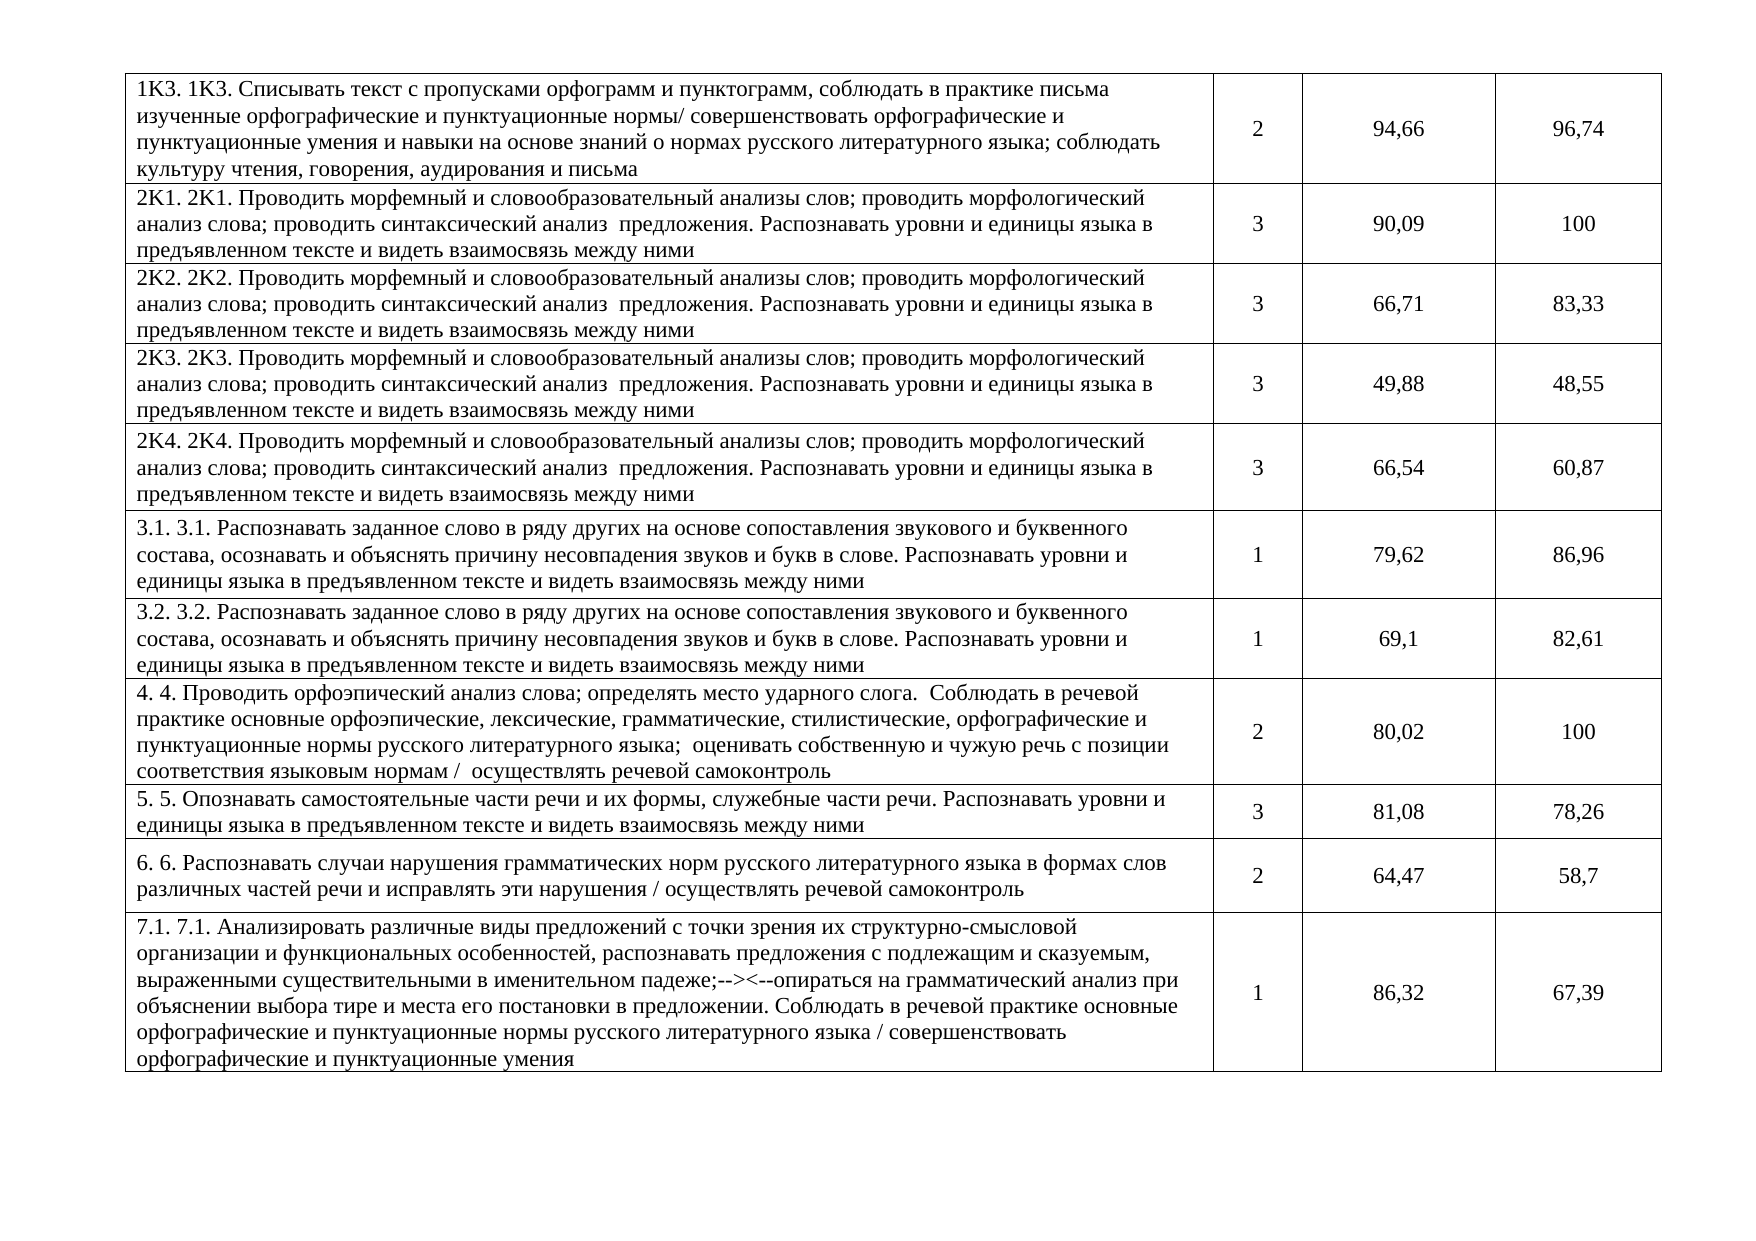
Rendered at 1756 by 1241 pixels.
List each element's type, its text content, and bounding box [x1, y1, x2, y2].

table_cell 4. 4. Проводить орфоэпический анализ слова; определять место ударного слога. Соблюдать в речевой практике основные орфоэпические, лексические, грамматические, стилистические, орфографические и пунктуационные нормы русского литературного языка; оценивать собственную и чужую речь с позиции соответствия языковым нормам / осуществлять речевой самоконтроль [126, 679, 1213, 784]
table_cell 100 [1496, 184, 1661, 263]
table_cell 2K3. 2K3. Проводить морфемный и словообразовательный анализы слов; проводить морфологический анализ слова; проводить синтаксический анализ предложения. Распознавать уровни и единицы языка в предъявленном тексте и видеть взаимосвязь между ними [126, 344, 1213, 423]
table_cell 1 [1214, 511, 1302, 597]
table_cell 2K2. 2K2. Проводить морфемный и словообразовательный анализы слов; проводить морфологический анализ слова; проводить синтаксический анализ предложения. Распознавать уровни и единицы языка в предъявленном тексте и видеть взаимосвязь между ними [126, 264, 1213, 343]
table_cell 3 [1214, 184, 1302, 263]
table_cell 90,09 [1303, 184, 1495, 263]
table_cell 60,87 [1496, 424, 1661, 509]
table_cell 94,66 [1303, 74, 1495, 183]
table_cell 64,47 [1303, 839, 1495, 912]
table_cell 1K3. 1K3. Списывать текст с пропусками орфограмм и пунктограмм, соблюдать в практике письма изученные орфографические и пунктуационные нормы/ совершенствовать орфографические и пунктуационные умения и навыки на основе знаний о нормах русского литературного языка; соблюдать культуру чтения, говорения, аудирования и письма [126, 74, 1213, 183]
table_cell 100 [1496, 679, 1661, 784]
table_cell 1 [1214, 599, 1302, 677]
table_cell 3.2. 3.2. Распознавать заданное слово в ряду других на основе сопоставления звукового и буквенного состава, осознавать и объяснять причину несовпадения звуков и букв в слове. Распознавать уровни и единицы языка в предъявленном тексте и видеть взаимосвязь между ними [126, 599, 1213, 677]
table_cell 66,71 [1303, 264, 1495, 343]
table_cell 48,55 [1496, 344, 1661, 423]
table_cell 1 [1214, 913, 1302, 1071]
table_cell 58,7 [1496, 839, 1661, 912]
table_cell 2 [1214, 839, 1302, 912]
table_cell 67,39 [1496, 913, 1661, 1071]
table_cell 79,62 [1303, 511, 1495, 597]
table_cell 3 [1214, 344, 1302, 423]
table_cell 2 [1214, 679, 1302, 784]
table_cell 49,88 [1303, 344, 1495, 423]
table_cell 82,61 [1496, 599, 1661, 677]
table_cell 3.1. 3.1. Распознавать заданное слово в ряду других на основе сопоставления звукового и буквенного состава, осознавать и объяснять причину несовпадения звуков и букв в слове. Распознавать уровни и единицы языка в предъявленном тексте и видеть взаимосвязь между ними [126, 511, 1213, 597]
table_cell 3 [1214, 264, 1302, 343]
table_cell 7.1. 7.1. Анализировать различные виды предложений с точки зрения их структурно-смысловой организации и функциональных особенностей, распознавать предложения с подлежащим и сказуемым, выраженными существительными в именительном падеже;--><--опираться на грамматический анализ при объяснении выбора тире и места его постановки в предложении. Cоблюдать в речевой практике основные орфографические и пунктуационные нормы русского литературного языка / совершенствовать орфографические и пунктуационные умения [126, 913, 1213, 1071]
table_cell 83,33 [1496, 264, 1661, 343]
table_cell 3 [1214, 785, 1302, 838]
table_cell 5. 5. Опознавать самостоятельные части речи и их формы, служебные части речи. Распознавать уровни и единицы языка в предъявленном тексте и видеть взаимосвязь между ними [126, 785, 1213, 838]
table_cell 96,74 [1496, 74, 1661, 183]
table_cell 80,02 [1303, 679, 1495, 784]
table_cell 2 [1214, 74, 1302, 183]
table_cell 78,26 [1496, 785, 1661, 838]
table_cell 69,1 [1303, 599, 1495, 677]
table_cell 2K4. 2K4. Проводить морфемный и словообразовательный анализы слов; проводить морфологический анализ слова; проводить синтаксический анализ предложения. Распознавать уровни и единицы языка в предъявленном тексте и видеть взаимосвязь между ними [126, 424, 1213, 509]
table_cell 2K1. 2K1. Проводить морфемный и словообразовательный анализы слов; проводить морфологический анализ слова; проводить синтаксический анализ предложения. Распознавать уровни и единицы языка в предъявленном тексте и видеть взаимосвязь между ними [126, 184, 1213, 263]
table_cell 6. 6. Распознавать случаи нарушения грамматических норм русского литературного языка в формах слов различных частей речи и исправлять эти нарушения / осуществлять речевой самоконтроль [126, 839, 1213, 912]
table_cell 66,54 [1303, 424, 1495, 509]
table_cell 86,96 [1496, 511, 1661, 597]
table_cell 81,08 [1303, 785, 1495, 838]
table_cell 3 [1214, 424, 1302, 509]
table_cell 86,32 [1303, 913, 1495, 1071]
